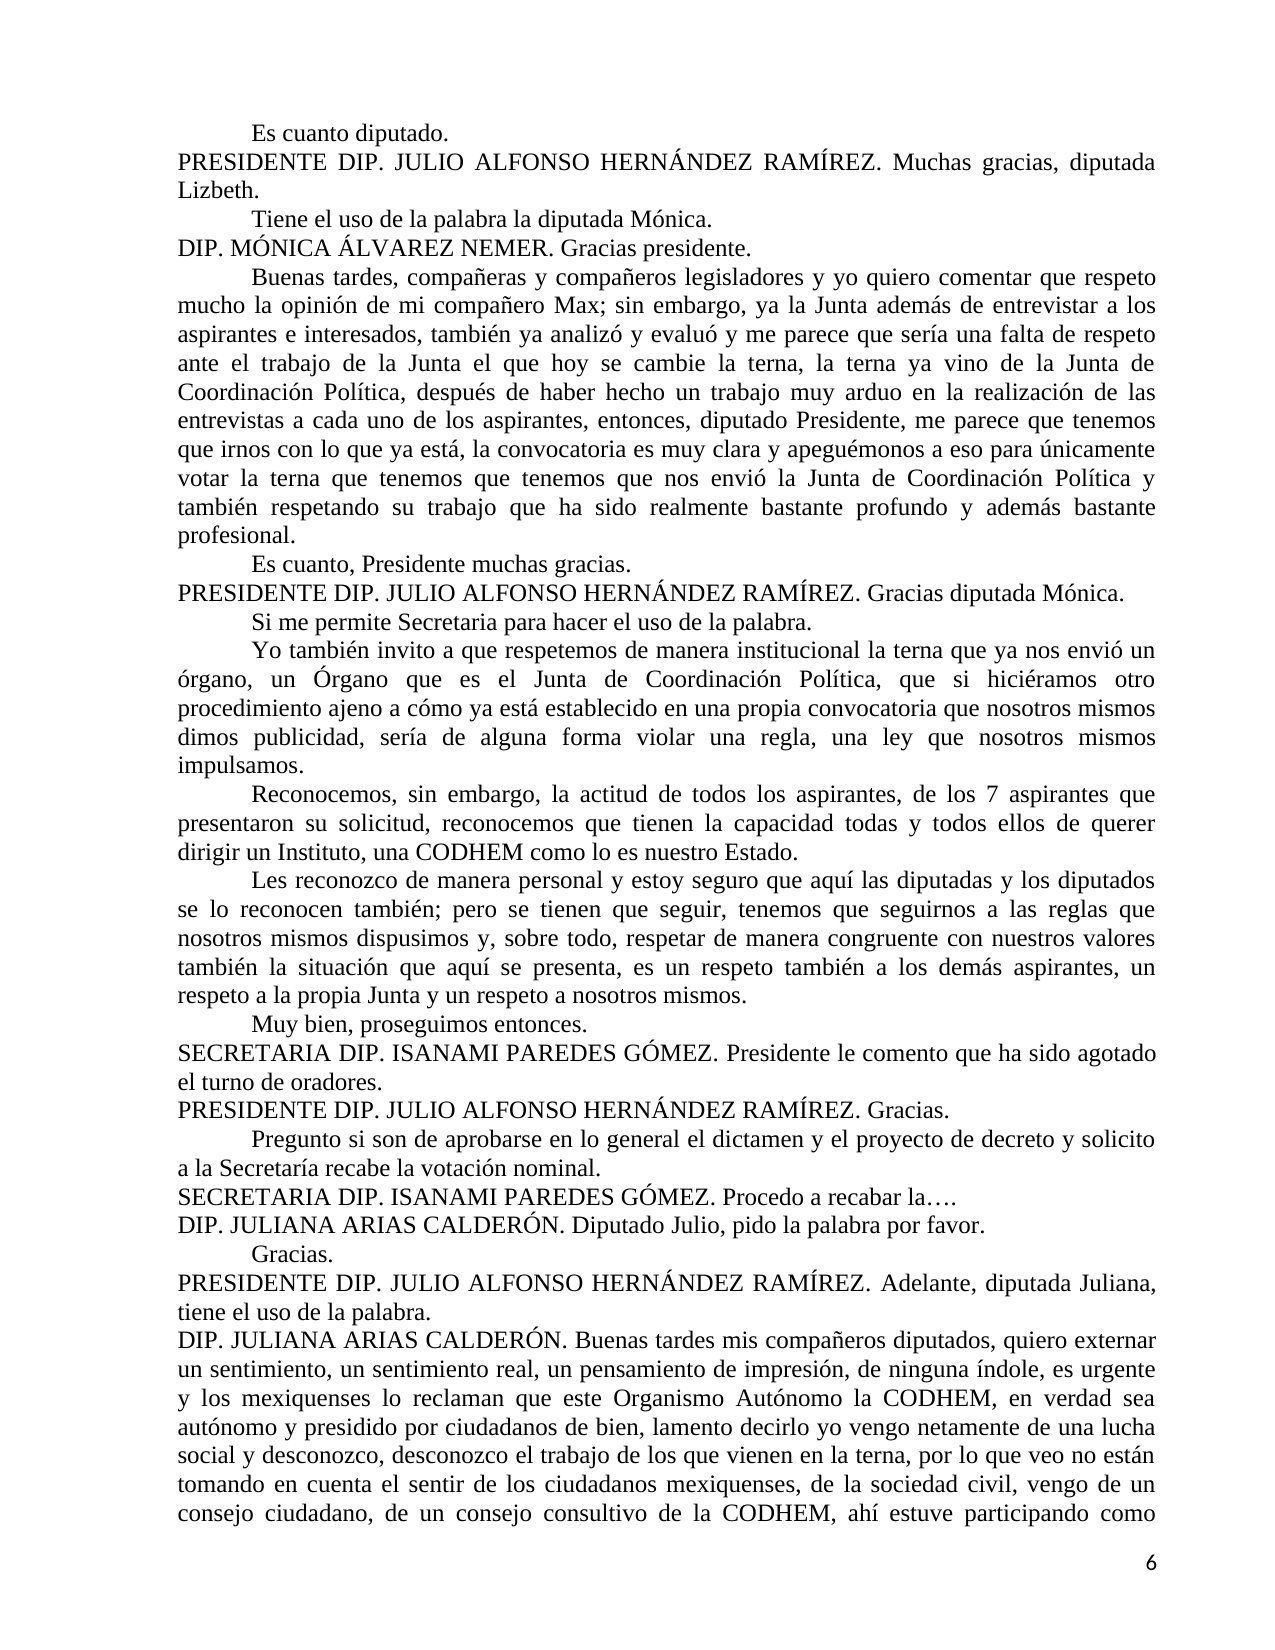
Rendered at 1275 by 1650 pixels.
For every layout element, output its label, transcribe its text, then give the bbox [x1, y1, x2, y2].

text Si me permite Secretaria para hacer el uso de la palabra. [177, 607, 1157, 636]
text PRESIDENTE DIP. JULIO ALFONSO HERNÁNDEZ RAMÍREZ. Gracias diputada Mónica. [177, 578, 1157, 607]
text DIP. MÓNICA ÁLVAREZ NEMER. Gracias presidente. [177, 233, 1157, 262]
text Es cuanto, Presidente muchas gracias. [177, 549, 1157, 578]
text Reconocemos, sin embargo, la actitud de todos los aspirantes, de los 7 aspirantes que presentaron su solicitud, reconocemos que tienen la capacidad todas y todos ellos de querer dirigir un Instituto, una CODHEM como lo es nuestro Estado. [177, 779, 1157, 866]
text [177, 1326, 1157, 1527]
text Es cuanto diputado. [177, 118, 1157, 147]
text PRESIDENTE DIP. JULIO ALFONSO HERNÁNDEZ RAMÍREZ. Muchas gracias, diputada Lizbeth. [177, 147, 1157, 204]
text Tiene el uso de la palabra la diputada Mónica. [177, 204, 1157, 233]
text Yo también invito a que respetemos de manera institucional la terna que ya nos envió un órgano, un Órgano que es el Junta de Coordinación Política, que si hiciéramos otro procedimiento ajeno a cómo ya está establecido en una propia convocatoria que nosotros mismos dimos publicidad, sería de alguna forma violar una regla, una ley que nosotros mismos impulsamos. [177, 636, 1157, 779]
text Buenas tardes, compañeras y compañeros legisladores y yo quiero comentar que respeto mucho la opinión de mi compañero Max; sin embargo, ya la Junta además de entrevistar a los aspirantes e interesados, también ya analizó y evaluó y me parece que sería una falta de respeto ante el trabajo de la Junta el que hoy se cambie la terna, la terna ya vino de la Junta de Coordinación Política, después de haber hecho un trabajo muy arduo en la realización de las entrevistas a cada uno de los aspirantes, entonces, diputado Presidente, me parece que tenemos que irnos con lo que ya está, la convocatoria es muy clara y apeguémonos a eso para únicamente votar la terna que tenemos que tenemos que nos envió la Junta de Coordinación Política y también respetando su trabajo que ha sido realmente bastante profundo y además bastante profesional. [177, 262, 1157, 549]
text PRESIDENTE DIP. JULIO ALFONSO HERNÁNDEZ RAMÍREZ. Gracias. [177, 1096, 1157, 1124]
text Les reconozco de manera personal y estoy seguro que aquí las diputadas y los diputados se lo reconocen también; pero se tienen que seguir, tenemos que seguirnos a las reglas que nosotros mismos dispusimos y, sobre todo, respetar de manera congruente con nuestros valores también la situación que aquí se presenta, es un respeto también a los demás aspirantes, un respeto a la propia Junta y un respeto a nosotros mismos. [177, 866, 1157, 1009]
text SECRETARIA DIP. ISANAMI PAREDES GÓMEZ. Presidente le comento que ha sido agotado el turno de oradores. [177, 1038, 1157, 1096]
text DIP. JULIANA ARIAS CALDERÓN. Diputado Julio, pido la palabra por favor. [177, 1211, 1157, 1239]
text Pregunto si son de aprobarse en lo general el dictamen y el proyecto de decreto y solicito a la Secretaría recabe la votación nominal. [177, 1124, 1157, 1182]
text PRESIDENTE DIP. JULIO ALFONSO HERNÁNDEZ RAMÍREZ. Adelante, diputada Juliana, tiene el uso de la palabra. [177, 1268, 1157, 1326]
text Gracias. [177, 1239, 1157, 1268]
text SECRETARIA DIP. ISANAMI PAREDES GÓMEZ. Procedo a recabar la…. [177, 1182, 1157, 1211]
text Muy bien, proseguimos entonces. [177, 1009, 1157, 1038]
